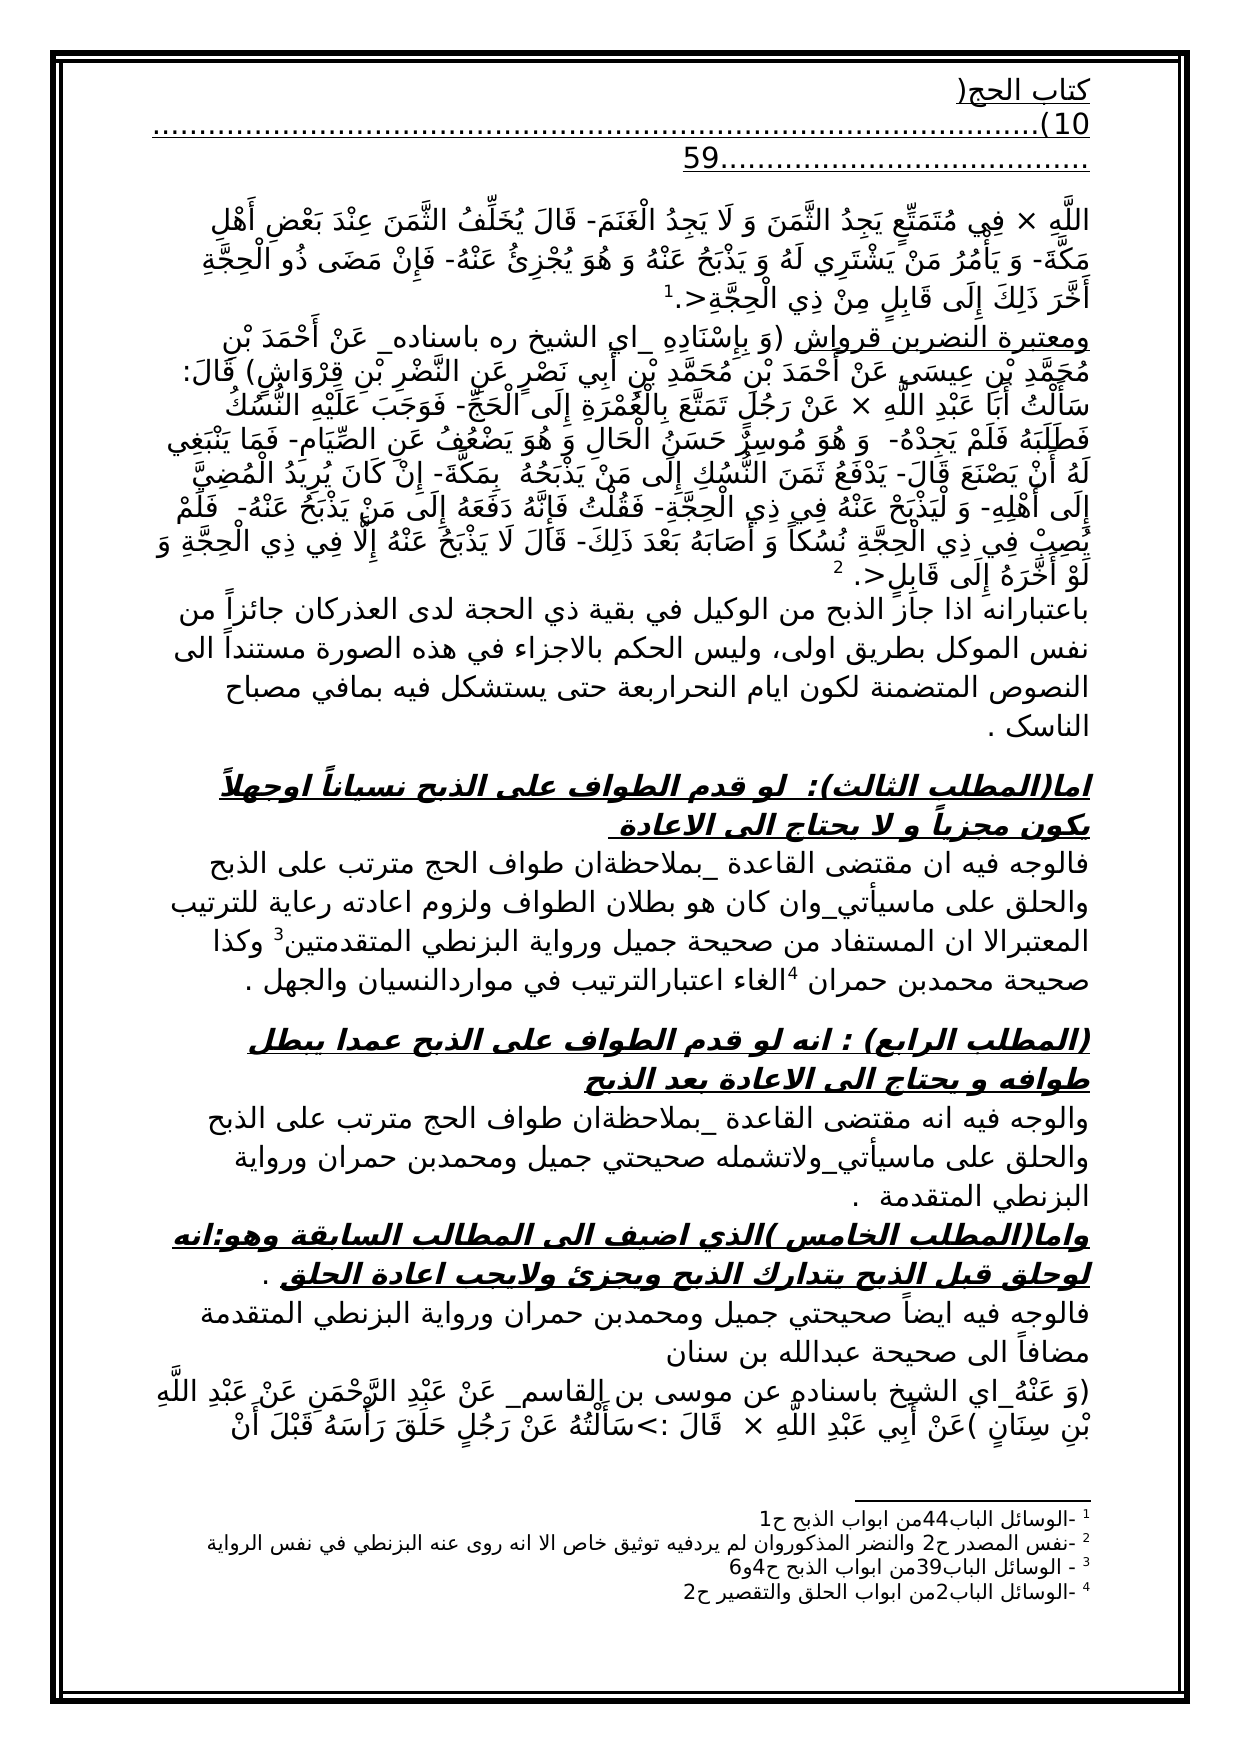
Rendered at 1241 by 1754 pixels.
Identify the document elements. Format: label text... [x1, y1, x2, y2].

text فالوجه فيه ان مقتضی القاعدة _بملاحظةان طواف الحج مترتب علی الذبح والحلق علی ماسيأتي_وان کان هو بطلان الطواف ولزوم اعادته رعاية للترتيب المعتبرالا ان المستفاد من صحيحة جميل ورواية البزنطي المتقدمتين وکذا صحيحة محمدبن حمران الغاء اعتبارالترتيب في مواردالنسيان والجهل . [150, 847, 1090, 998]
subtitle اما(المطلب الثالث): لو قدم الطواف على الذبح نسياناً اوجهلاً يكون مجزياً و لا يحتاج الى الاعادة [150, 769, 1090, 842]
text فالوجه فيه ايضاً صحيحتي جميل ومحمدبن حمران ورواية البزنطي المتقدمة مضافاً الی صحيحة عبدالله بن سنان [150, 1296, 1090, 1369]
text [150, 204, 1090, 316]
text واما(المطلب الخامس )الذي اضيف الی المطالب السابقة وهو:انه لوحلق قبل الذبح يتدارك الذبح ويجزئ ولايجب اعادة الحلق . [150, 1218, 1090, 1291]
text والوجه فيه انه مقتضی القاعدة _بملاحظةان طواف الحج مترتب علی الذبح والحلق علی ماسيأتي_ولاتشمله صحيحتي جميل ومحمدبن حمران ورواية البزنطي المتقدمة . [150, 1101, 1090, 1213]
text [150, 1374, 1090, 1442]
text باعتبارانه اذا جاز الذبح من الوکيل في بقية ذي الحجة لدی العذرکان جائزاً من نفس الموکل بطريق اولی، وليس الحکم بالاجزاء في هذه الصورة مستنداً الی النصوص المتضمنة لکون ايام النحراربعة حتی يستشکل فيه بمافي مصباح الناسک . [150, 592, 1090, 743]
text ومعتبرة النضربن قرواش (وَ بِإِسْنَادِهِ _اي الشيخ ره باسناده_ عَنْ أَحْمَدَ بْنِ مُحَمَّدِ بْنِ عِيسَى عَنْ أَحْمَدَ بْنِ مُحَمَّدِ بْنِ أَبِي نَصْرٍ عَنِ النَّضْرِ بْنِ قِرْوَاشٍ) قَالَ: سَأَلْتُ أَبَا عَبْدِ اللَّهِ × عَنْ رَجُلٍ تَمَتَّعَ بِالْعُمْرَةِ إِلَى الْحَجِّ- فَوَجَبَ عَلَيْهِ النُّسُكُ فَطَلَبَهُ فَلَمْ يَجِدْهُ- وَ هُوَ مُوسِرٌ حَسَنُ الْحَالِ وَ هُوَ يَضْعُفُ عَنِ الصِّيَامِ- فَمَا يَنْبَغِي لَهُ أَنْ يَصْنَعَ قَالَ- يَدْفَعُ ثَمَنَ النُّسُكِ إِلَى مَنْ يَذْبَحُهُ بِمَكَّةَ- إِنْ كَانَ يُرِيدُ الْمُضِيَّ إِلَى أَهْلِهِ- وَ لْيَذْبَحْ عَنْهُ فِي ذِي الْحِجَّةِ- فَقُلْتُ فَإِنَّهُ دَفَعَهُ إِلَى مَنْ يَذْبَحُ عَنْهُ- فَلَمْ يُصِبْ فِي ذِي الْحِجَّةِ نُسُكاً وَ أَصَابَهُ بَعْدَ ذَلِكَ- قَالَ لَا يَذْبَحُ عَنْهُ إِلَّا فِي‌ ذِي الْحِجَّةِ وَ لَوْ أَخَّرَهُ إِلَى قَابِلٍ<. [150, 321, 1090, 592]
subtitle (المطلب الرابع) : انه لو قدم الطواف على الذبح عمدا يبطل طوافه و يحتاج الى الاعادة بعد الذبح [150, 1023, 1090, 1096]
